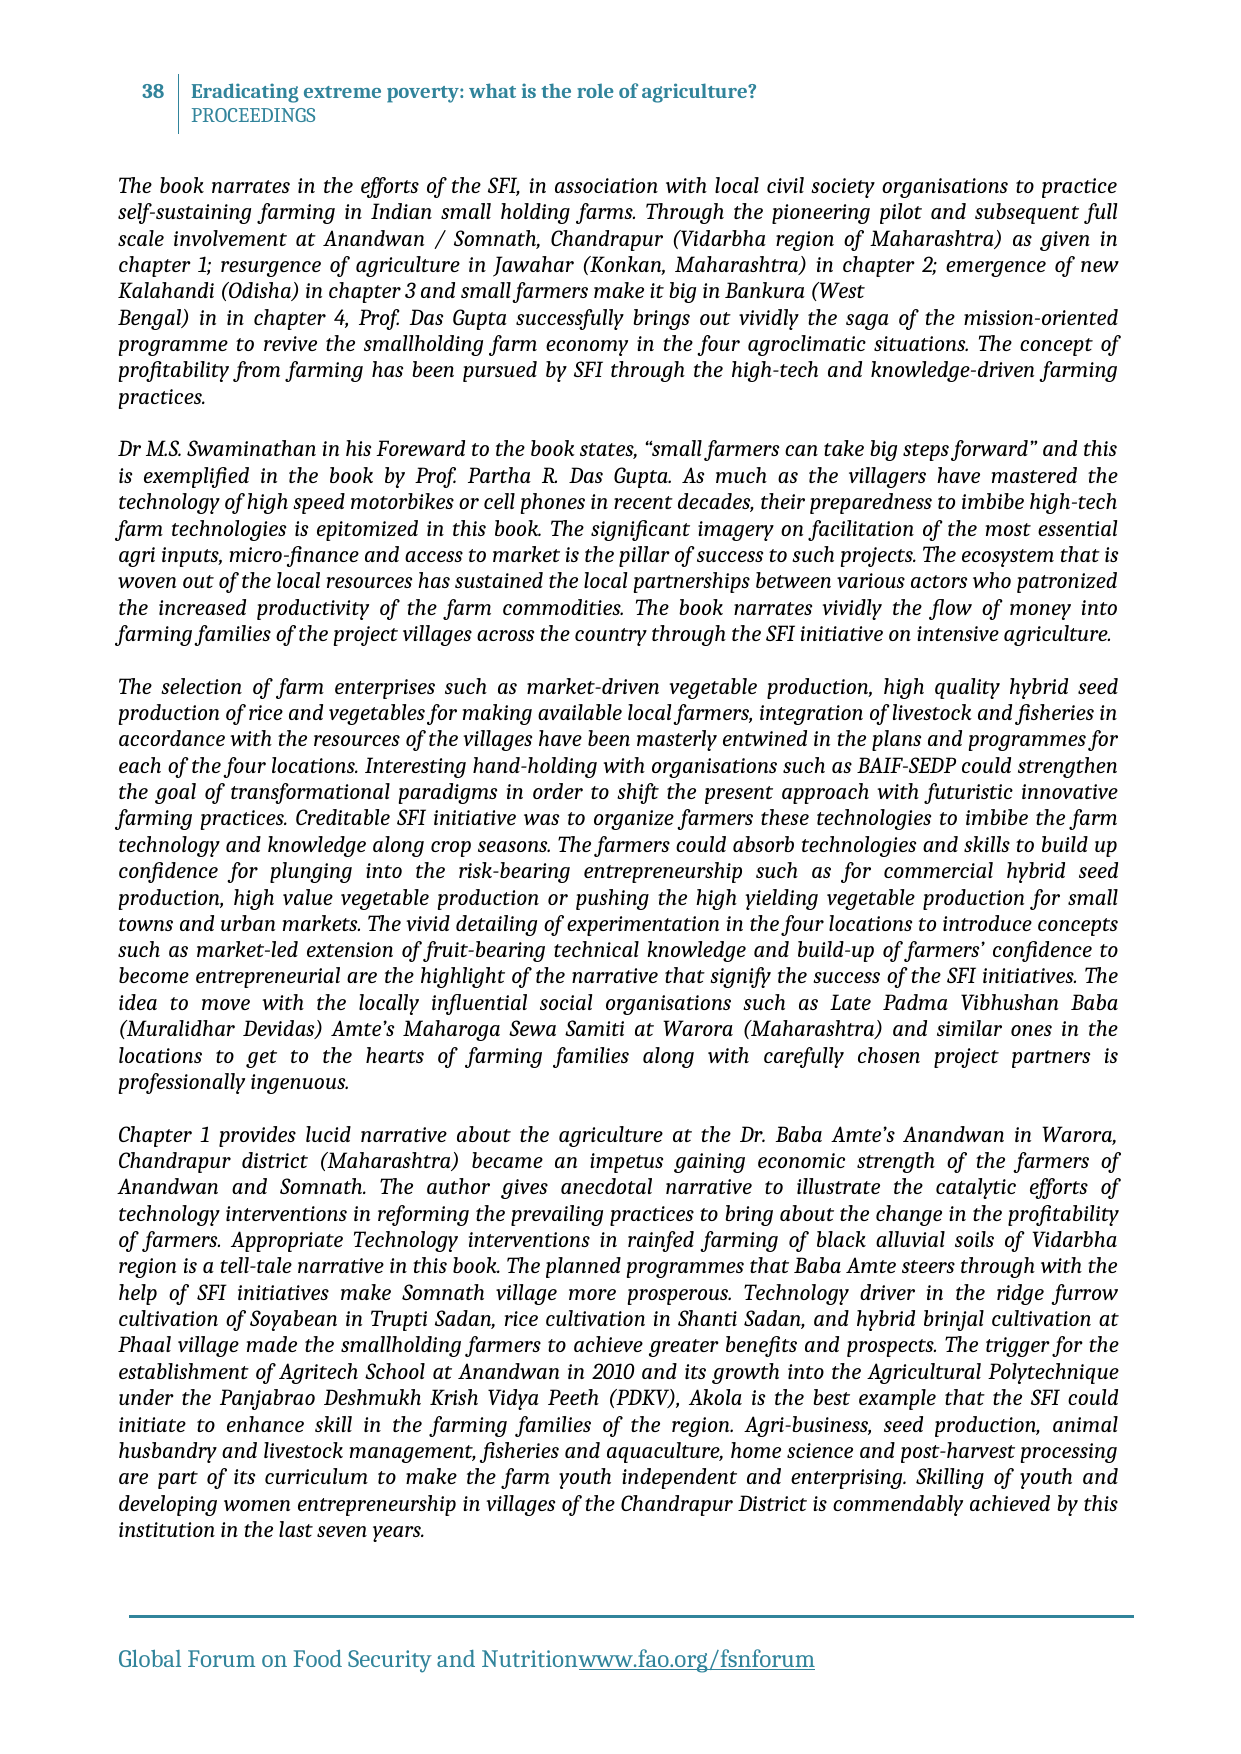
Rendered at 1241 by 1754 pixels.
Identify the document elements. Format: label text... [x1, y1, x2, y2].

text The book narrates in the efforts of the SFI, in association with local civil society organisations to practice self-sustaining farming in Indian small holding farms. Through the pioneering pilot and subsequent full scale involvement at Anandwan / Somnath, Chandrapur (Vidarbha region of Maharashtra) as given in chapter 1; resurgence of agriculture in Jawahar (Konkan, Maharashtra) in chapter 2; emergence of new Kalahandi (Odisha) in chapter 3 and small farmers make it big in Bankura (West [118, 173, 1122, 304]
text Chapter 1 provides lucid narrative about the agriculture at the Dr. Baba Amte’s Anandwan in Warora, Chandrapur district (Maharashtra) became an impetus gaining economic strength of the farmers of Anandwan and Somnath. The author gives anecdotal narrative to illustrate the catalytic efforts of technology interventions in reforming the prevailing practices to bring about the change in the profitability of farmers. Appropriate Technology interventions in rainfed farming of black alluvial soils of Vidarbha region is a tell-tale narrative in this book. The planned programmes that Baba Amte steers through with the help of SFI initiatives make Somnath village more prosperous. Technology driver in the ridge furrow cultivation of Soyabean in Trupti Sadan, rice cultivation in Shanti Sadan, and hybrid brinjal cultivation at Phaal village made the smallholding farmers to achieve greater benefits and prospects. The trigger for the establishment of Agritech School at Anandwan in 2010 and its growth into the Agricultural Polytechnique under the Panjabrao Deshmukh Krish Vidya Peeth (PDKV), Akola is the best example that the SFI could initiate to enhance skill in the farming families of the region. Agri-business, seed production, animal husbandry and livestock management, fisheries and aquaculture, home science and post-harvest processing are part of its curriculum to make the farm youth independent and enterprising. Skilling of youth and developing women entrepreneurship in villages of the Chandrapur District is commendably achieved by this institution in the last seven years. [118, 1121, 1122, 1543]
text Bengal) in in chapter 4, Prof. Das Gupta successfully brings out vividly the saga of the mission-oriented programme to revive the smallholding farm economy in the four agroclimatic situations. The concept of profitability from farming has been pursued by SFI through the high-tech and knowledge-driven farming practices. [118, 304, 1122, 410]
text The selection of farm enterprises such as market-driven vegetable production, high quality hybrid seed production of rice and vegetables for making available local farmers, integration of livestock and fisheries in accordance with the resources of the villages have been masterly entwined in the plans and programmes for each of the four locations. Interesting hand-holding with organisations such as BAIF-SEDP could strengthen the goal of transformational paradigms in order to shift the present approach with futuristic innovative farming practices. Creditable SFI initiative was to organize farmers these technologies to imbibe the farm technology and knowledge along crop seasons. The farmers could absorb technologies and skills to build up confidence for plunging into the risk-bearing entrepreneurship such as for commercial hybrid seed production, high value vegetable production or pushing the high yielding vegetable production for small towns and urban markets. The vivid detailing of experimentation in the four locations to introduce concepts such as market-led extension of fruit-bearing technical knowledge and build-up of farmers’ confidence to become entrepreneurial are the highlight of the narrative that signify the success of the SFI initiatives. The idea to move with the locally influential social organisations such as Late Padma Vibhushan Baba (Muralidhar Devidas) Amte’s Maharoga Sewa Samiti at Warora (Maharashtra) and similar ones in the locations to get to the hearts of farming families along with carefully chosen project partners is professionally ingenuous. [118, 673, 1122, 1095]
text Dr M.S. Swaminathan in his Foreward to the book states, “small farmers can take big steps forward” and this is exemplified in the book by Prof. Partha R. Das Gupta. As much as the villagers have mastered the technology of high speed motorbikes or cell phones in recent decades, their preparedness to imbibe high-tech farm technologies is epitomized in this book. The significant imagery on facilitation of the most essential agri inputs, micro-finance and access to market is the pillar of success to such projects. The ecosystem that is woven out of the local resources has sustained the local partnerships between various actors who patronized the increased productivity of the farm commodities. The book narrates vividly the flow of money into farming families of the project villages across the country through the SFI initiative on intensive agriculture. [118, 436, 1122, 647]
